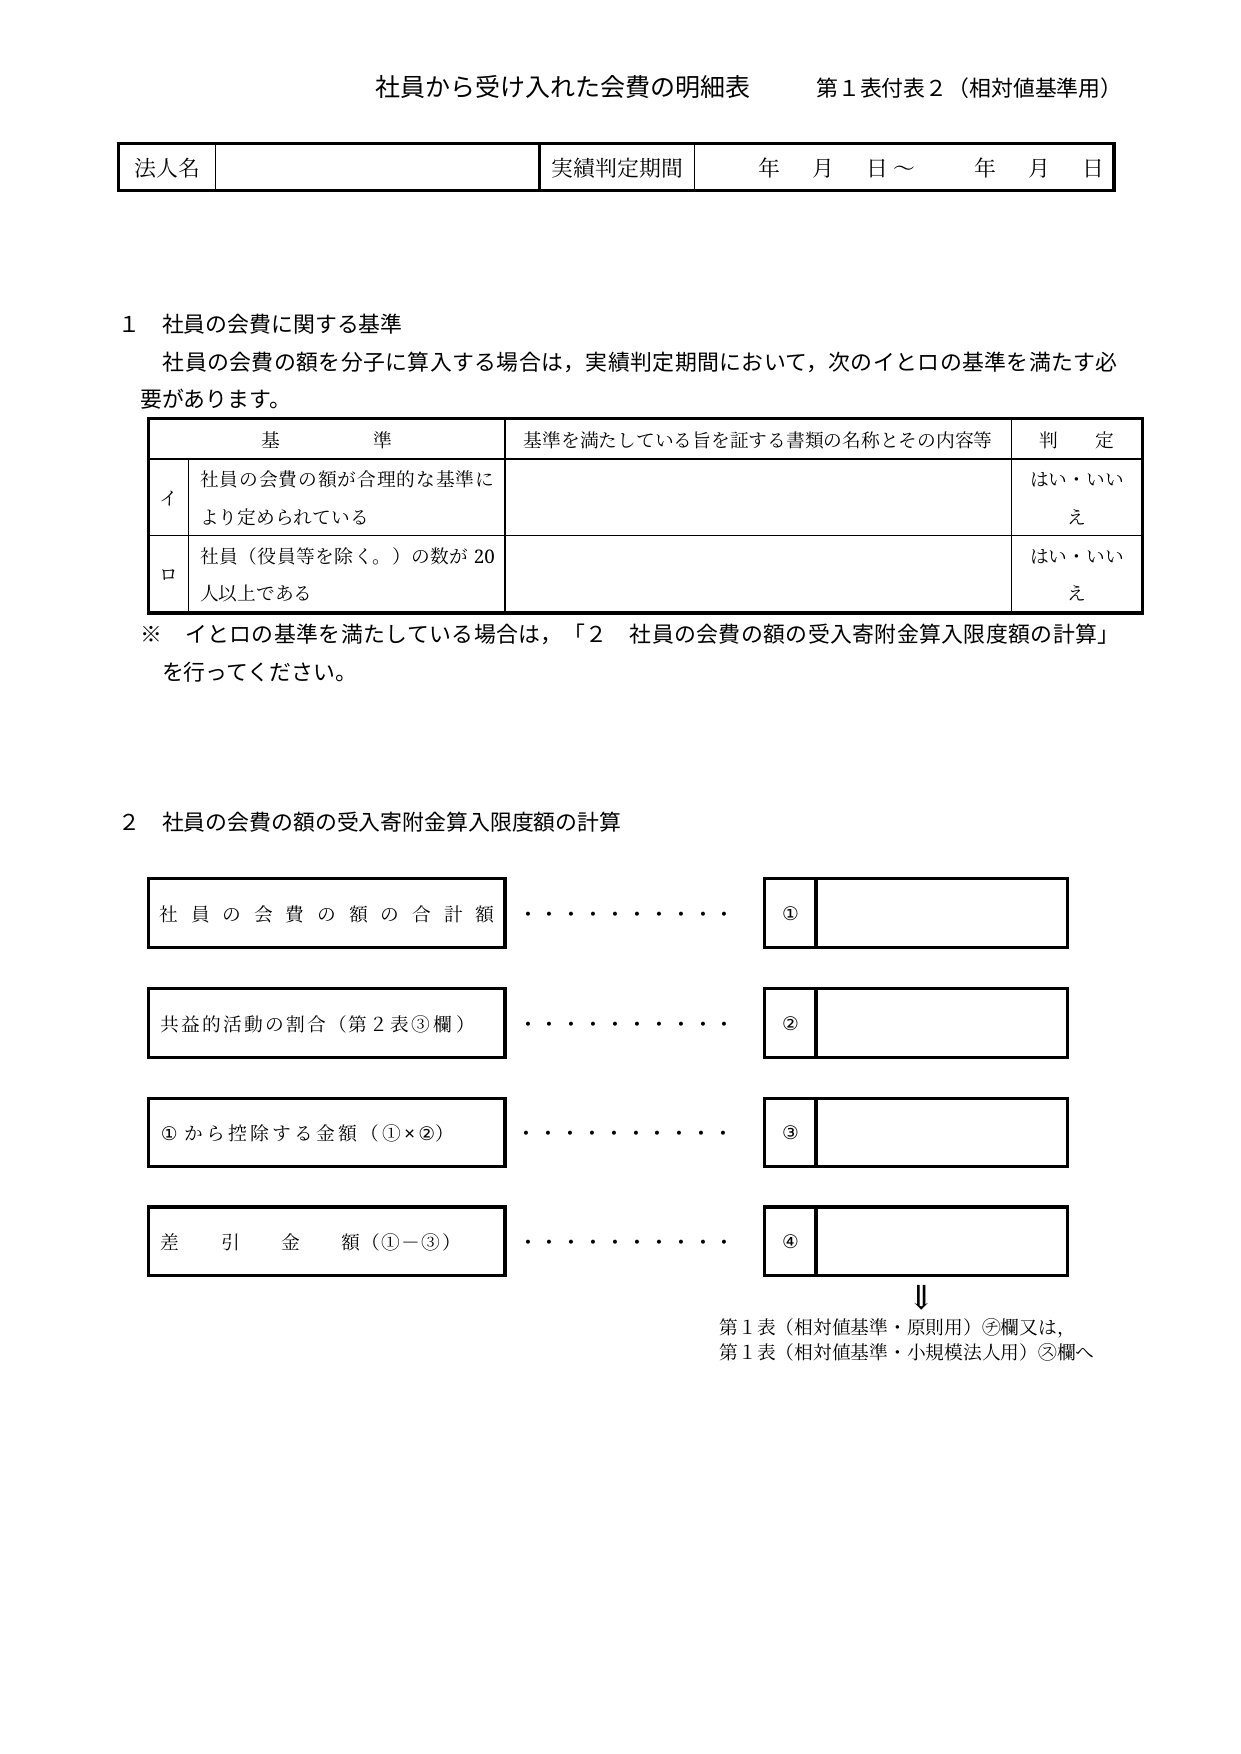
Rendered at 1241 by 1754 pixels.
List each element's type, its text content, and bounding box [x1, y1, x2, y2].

table_cell [506, 460, 1011, 535]
table_cell はい・いいえ [1012, 460, 1141, 535]
text 社員から受け入れた会費の明細表 第１表付表２（相対値基準用） [118, 67, 1122, 104]
table_header 実績判定期間 [541, 145, 694, 189]
table_header ・・・・・・・・・・ [507, 987, 763, 1056]
table_header 共益的活動の割合（第２表③欄 ） [150, 990, 503, 1056]
table_header 判 定 [1012, 420, 1141, 458]
table_header 差 引 金 額（①－③） [150, 1209, 503, 1274]
table_header ・・・・・・・・・・ [507, 1097, 763, 1165]
table_header [818, 990, 1066, 1056]
table_header [818, 1209, 1066, 1274]
table_cell 社員の会費の額が合理的な基準により定められている [189, 460, 504, 535]
table_header 法人名 [120, 145, 215, 189]
table_header ・・・・・・・・・・ [507, 877, 763, 946]
table_header ② [766, 990, 814, 1056]
table_header ・・・・・・・・・・ [507, 1205, 763, 1274]
table_cell [506, 536, 1011, 611]
table_header ① [766, 880, 814, 946]
table_header [818, 880, 1066, 946]
text ※ イとロの基準を満たしている場合は，「２ 社員の会費の額の受入寄附金算入限度額の計算」を行ってください。 [118, 614, 1122, 689]
table_cell 社員（役員等を除く。）の数が20人以上である [189, 536, 504, 611]
table_header [818, 1100, 1066, 1165]
table_header 基 準 [150, 420, 504, 458]
table_header 基準を満たしている旨を証する書類の名称とその内容等 [506, 420, 1011, 458]
text ２ 社員の会費の額の受入寄附金算入限度額の計算 [118, 802, 1122, 839]
table_header 年 月 日～ 年 月 日 [695, 145, 1112, 189]
table_header [216, 145, 538, 189]
table_header ①から控除する金額（①×②） [150, 1100, 503, 1165]
table_cell ロ [150, 536, 188, 611]
text 社員の会費の額を分子に算入する場合は，実績判定期間において，次のイとロの基準を満たす必要があります。 [118, 342, 1122, 417]
table_header 社員の会費の額の合計額 [150, 880, 503, 946]
text １ 社員の会費に関する基準 [118, 304, 1122, 342]
table_header ③ [766, 1100, 814, 1165]
table_cell はい・いいえ [1012, 536, 1141, 611]
table_cell イ [150, 460, 188, 535]
table_header ④ [766, 1209, 814, 1274]
